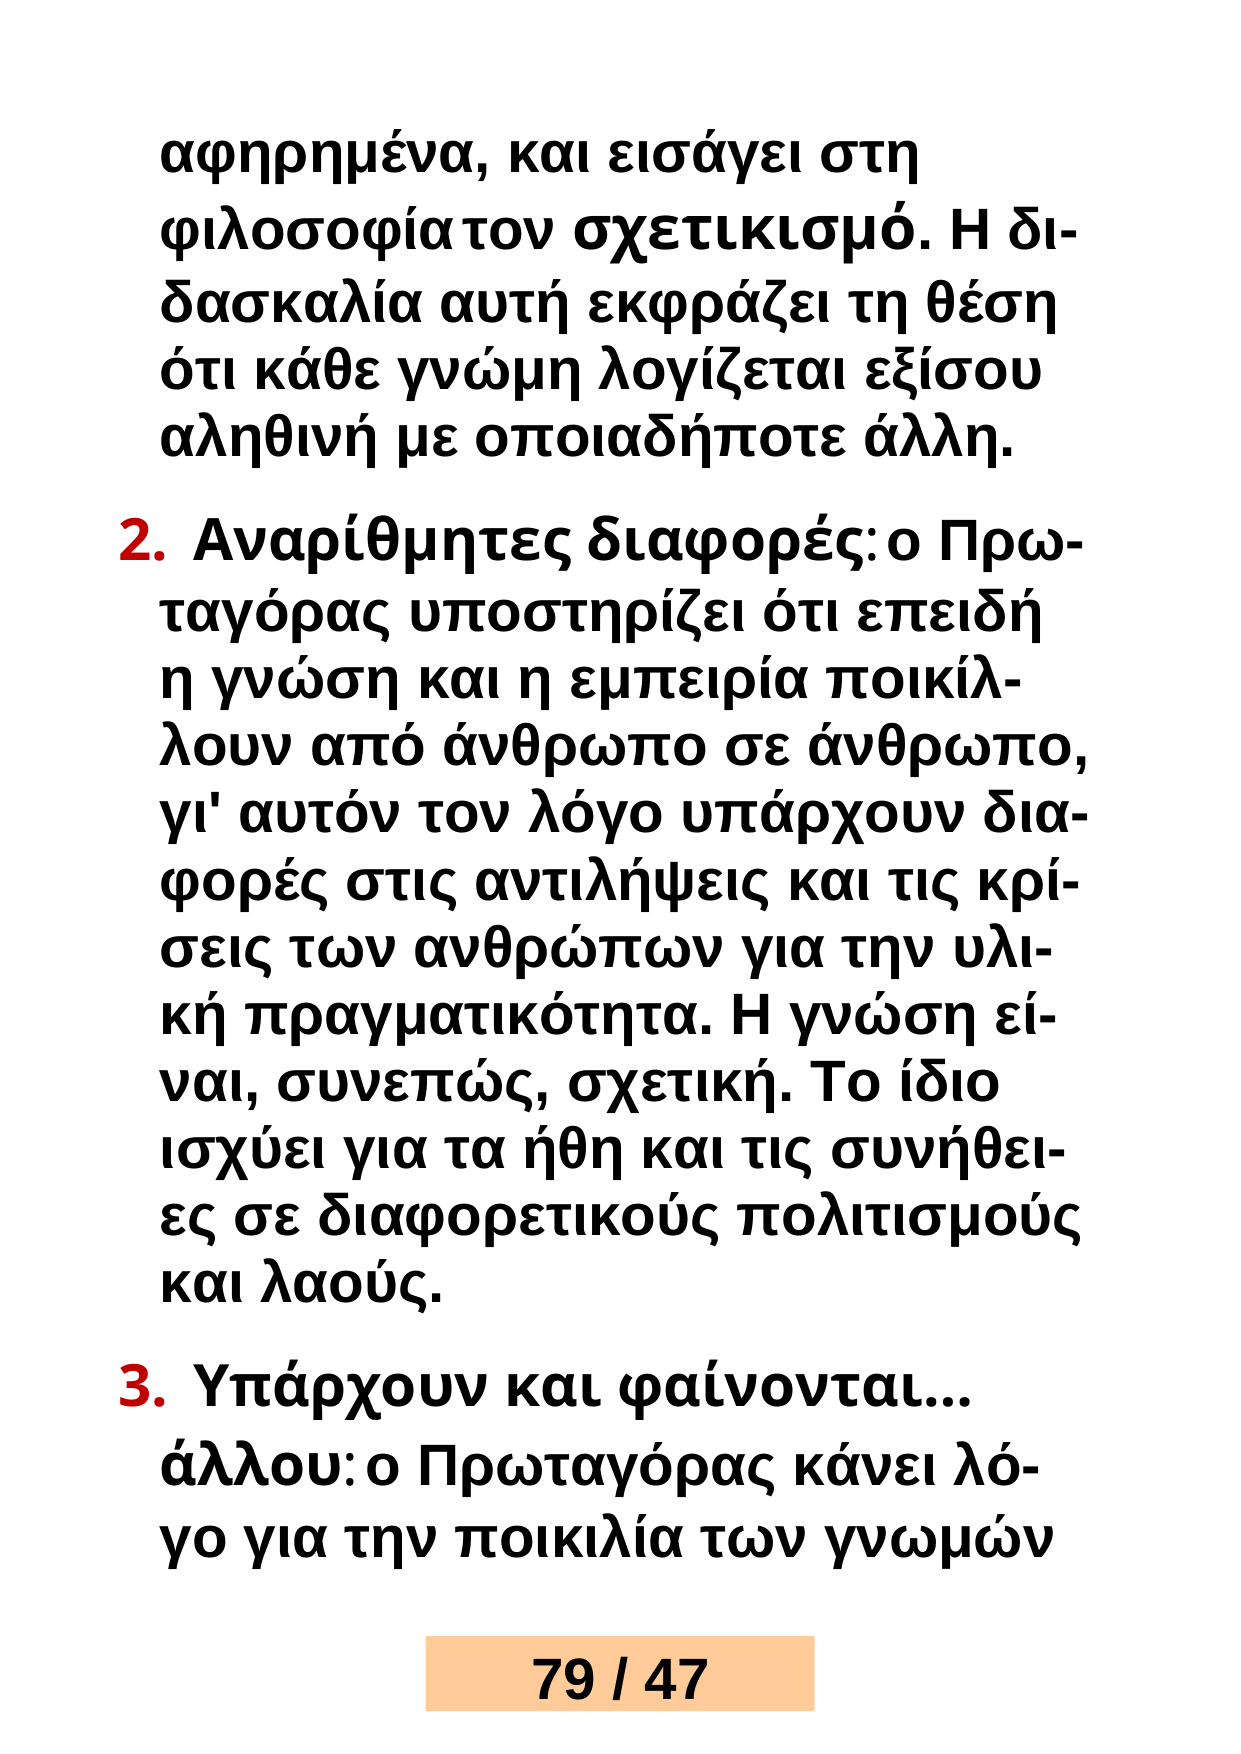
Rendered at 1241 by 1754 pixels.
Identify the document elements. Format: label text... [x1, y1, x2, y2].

list Αναρίθμητες διαφορές: ο Πρω- ταγόρας υποστηρίζει ότι επειδή η γνώση και η εμπειρία ποικίλ- λουν από άνθρωπο σε άνθρωπο, γι' αυτόν τον λόγο υπάρχουν δια- φορές στις αντιλήψεις και τις κρί- σεις των ανθρώπων για την υλι- κή πραγματικότητα. H γνώση εί- ναι, συνεπώς, σχετική. Το ίδιο ισχύει για τα ήθη και τις συνήθει- ες σε διαφορετικούς πολιτισμούς και λαούς. [118, 497, 1094, 1315]
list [118, 118, 1094, 469]
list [118, 1344, 1094, 1570]
